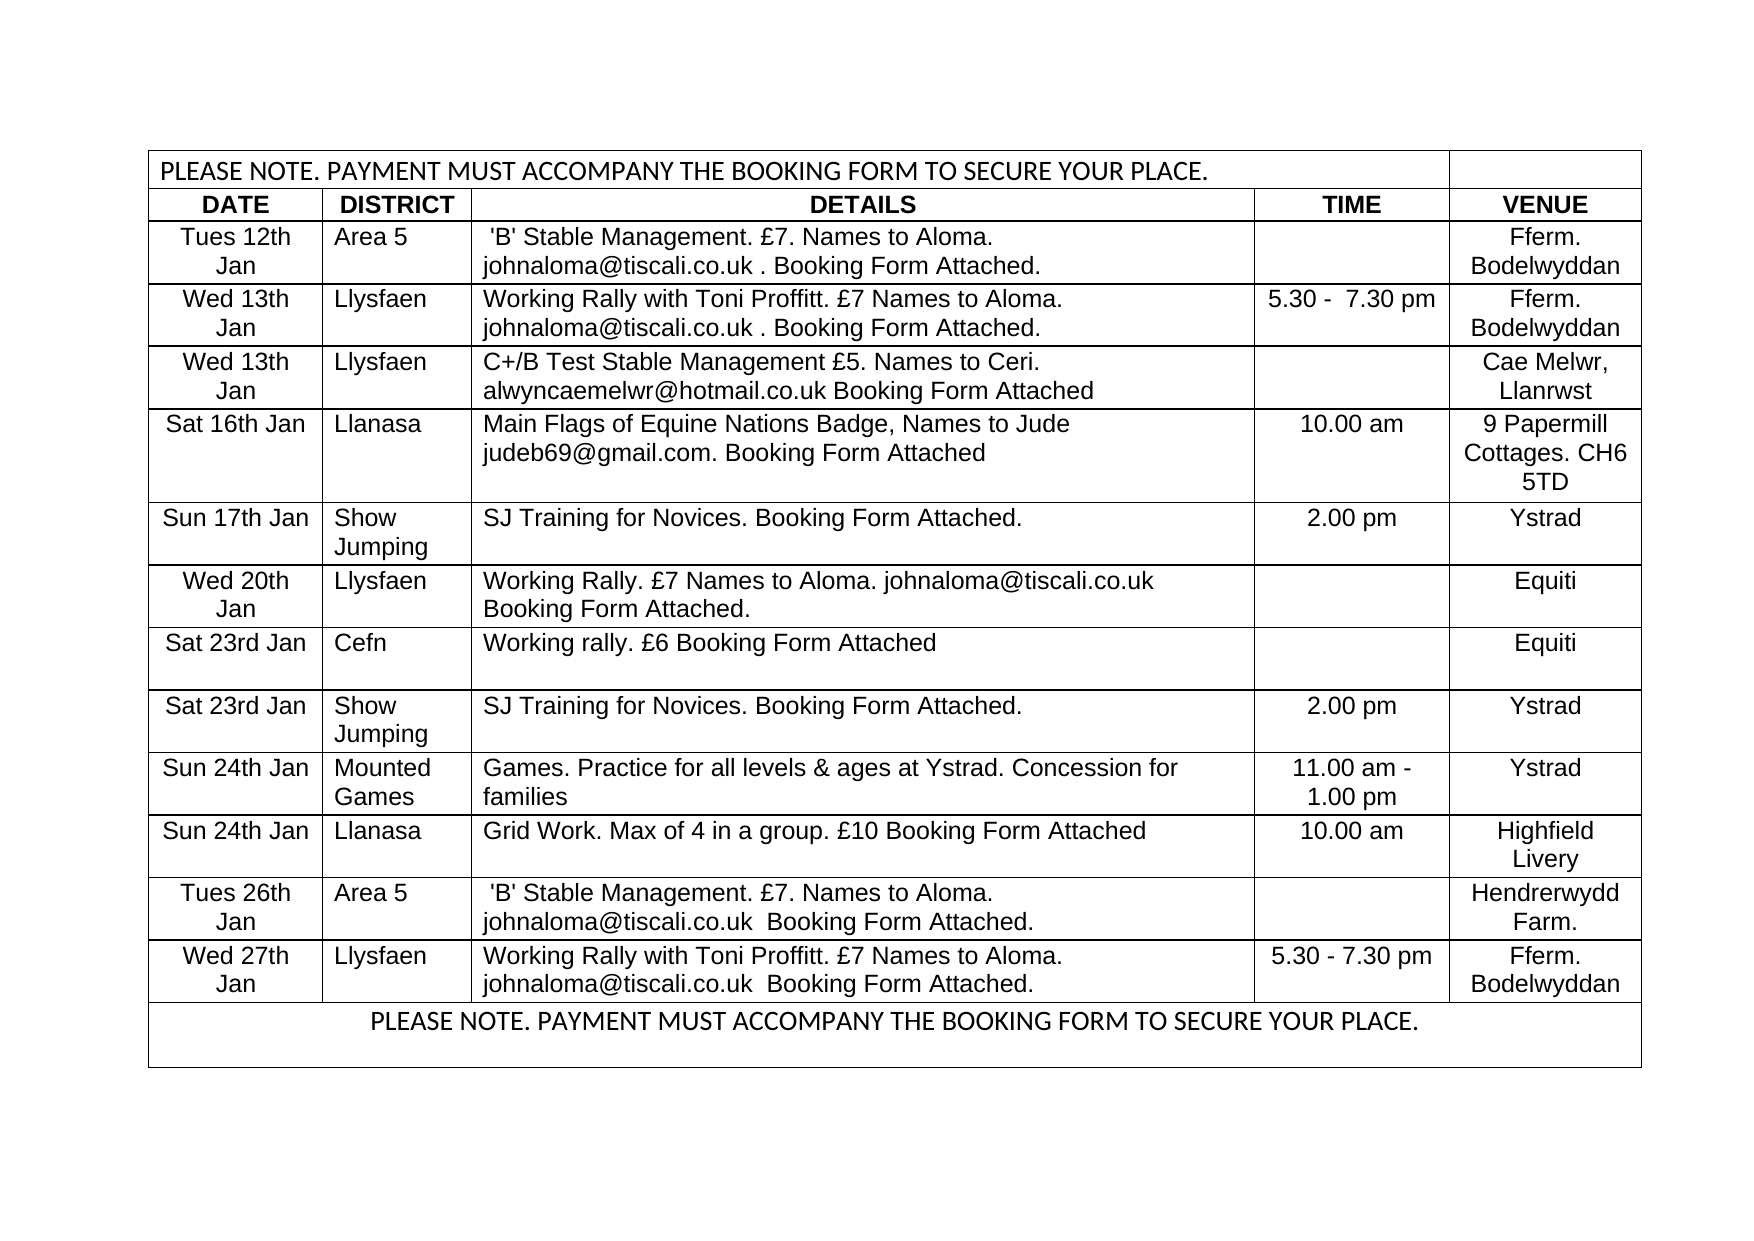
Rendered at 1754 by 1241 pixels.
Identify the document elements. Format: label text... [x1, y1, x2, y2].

table_cell [1255, 222, 1449, 283]
table_cell Tues 12th Jan [149, 222, 322, 283]
table_cell SJ Training for Novices. Booking Form Attached. [472, 691, 1254, 752]
table_header PLEASE NOTE. PAYMENT MUST ACCOMPANY THE BOOKING FORM TO SECURE YOUR PLACE. [149, 151, 1449, 187]
table_cell 10.00 am [1255, 816, 1449, 877]
table_cell Sun 24th Jan [149, 816, 322, 877]
table_cell DATE [149, 189, 322, 220]
table_cell Highfield Livery [1450, 816, 1641, 877]
table_cell Cae Melwr, Llanrwst [1450, 347, 1641, 408]
table_cell Tues 26th Jan [149, 878, 322, 939]
table_cell Ystrad [1450, 753, 1641, 814]
table_cell Sun 17th Jan [149, 503, 322, 564]
table_cell Llysfaen [323, 285, 471, 345]
table_cell 11.00 am - 1.00 pm [1255, 753, 1449, 814]
table_cell 'B' Stable Management. £7. Names to Aloma. johnaloma@tiscali.co.uk Booking Form Attached. [472, 878, 1254, 939]
table_cell DETAILS [472, 189, 1254, 220]
table_cell C+/B Test Stable Management £5. Names to Ceri. alwyncaemelwr@hotmail.co.uk Booking Form Attached [472, 347, 1254, 408]
table_cell VENUE [1450, 189, 1641, 220]
table_cell [1255, 347, 1449, 408]
table_cell Wed 13th Jan [149, 285, 322, 345]
table_cell [1255, 566, 1449, 627]
table_cell Wed 13th Jan [149, 347, 322, 408]
table_cell Llysfaen [323, 941, 471, 1002]
table_cell Working Rally with Toni Proffitt. £7 Names to Aloma. johnaloma@tiscali.co.uk Booking Form Attached. [472, 941, 1254, 1002]
table_cell Llysfaen [323, 347, 471, 408]
table_cell Main Flags of Equine Nations Badge, Names to Jude judeb69@gmail.com. Booking Form Attached [472, 410, 1254, 502]
table_cell [1255, 878, 1449, 939]
table_cell Fferm. Bodelwyddan [1450, 222, 1641, 283]
table_cell [1255, 628, 1449, 689]
table_cell Hendrerwydd Farm. [1450, 878, 1641, 939]
table_cell Llanasa [323, 410, 471, 502]
table_cell TIME [1255, 189, 1449, 220]
table_cell Ystrad [1450, 503, 1641, 564]
table_cell Mounted Games [323, 753, 471, 814]
table_cell SJ Training for Novices. Booking Form Attached. [472, 503, 1254, 564]
table_cell Sat 23rd Jan [149, 691, 322, 752]
table_cell Area 5 [323, 878, 471, 939]
table_cell PLEASE NOTE. PAYMENT MUST ACCOMPANY THE BOOKING FORM TO SECURE YOUR PLACE. [149, 1003, 1641, 1067]
table_cell Working Rally. £7 Names to Aloma. johnaloma@tiscali.co.uk Booking Form Attached. [472, 566, 1254, 627]
table_header [1450, 151, 1641, 187]
table_cell 10.00 am [1255, 410, 1449, 502]
table_cell Sat 23rd Jan [149, 628, 322, 689]
table_cell Fferm. Bodelwyddan [1450, 285, 1641, 345]
table_cell Wed 20th Jan [149, 566, 322, 627]
table_cell 5.30 - 7.30 pm [1255, 285, 1449, 345]
table_cell Grid Work. Max of 4 in a group. £10 Booking Form Attached [472, 816, 1254, 877]
table_cell 2.00 pm [1255, 503, 1449, 564]
table_cell Wed 27th Jan [149, 941, 322, 1002]
table_cell Working Rally with Toni Proffitt. £7 Names to Aloma. johnaloma@tiscali.co.uk . Booking Form Attached. [472, 285, 1254, 345]
table_cell Sat 16th Jan [149, 410, 322, 502]
table_cell 5.30 - 7.30 pm [1255, 941, 1449, 1002]
table_cell Ystrad [1450, 691, 1641, 752]
table_cell 2.00 pm [1255, 691, 1449, 752]
table_cell Cefn [323, 628, 471, 689]
table_cell Equiti [1450, 628, 1641, 689]
table_cell 9 Papermill Cottages. CH6 5TD [1450, 410, 1641, 502]
table_cell Working rally. £6 Booking Form Attached [472, 628, 1254, 689]
table_cell Equiti [1450, 566, 1641, 627]
table_cell Show Jumping [323, 503, 471, 564]
table_cell Games. Practice for all levels & ages at Ystrad. Concession for families [472, 753, 1254, 814]
table_cell Llanasa [323, 816, 471, 877]
table_cell Show Jumping [323, 691, 471, 752]
table_cell Area 5 [323, 222, 471, 283]
table_cell 'B' Stable Management. £7. Names to Aloma. johnaloma@tiscali.co.uk . Booking Form Attached. [472, 222, 1254, 283]
table_cell Sun 24th Jan [149, 753, 322, 814]
table_cell Llysfaen [323, 566, 471, 627]
table_cell Fferm. Bodelwyddan [1450, 941, 1641, 1002]
table_cell DISTRICT [323, 189, 471, 220]
